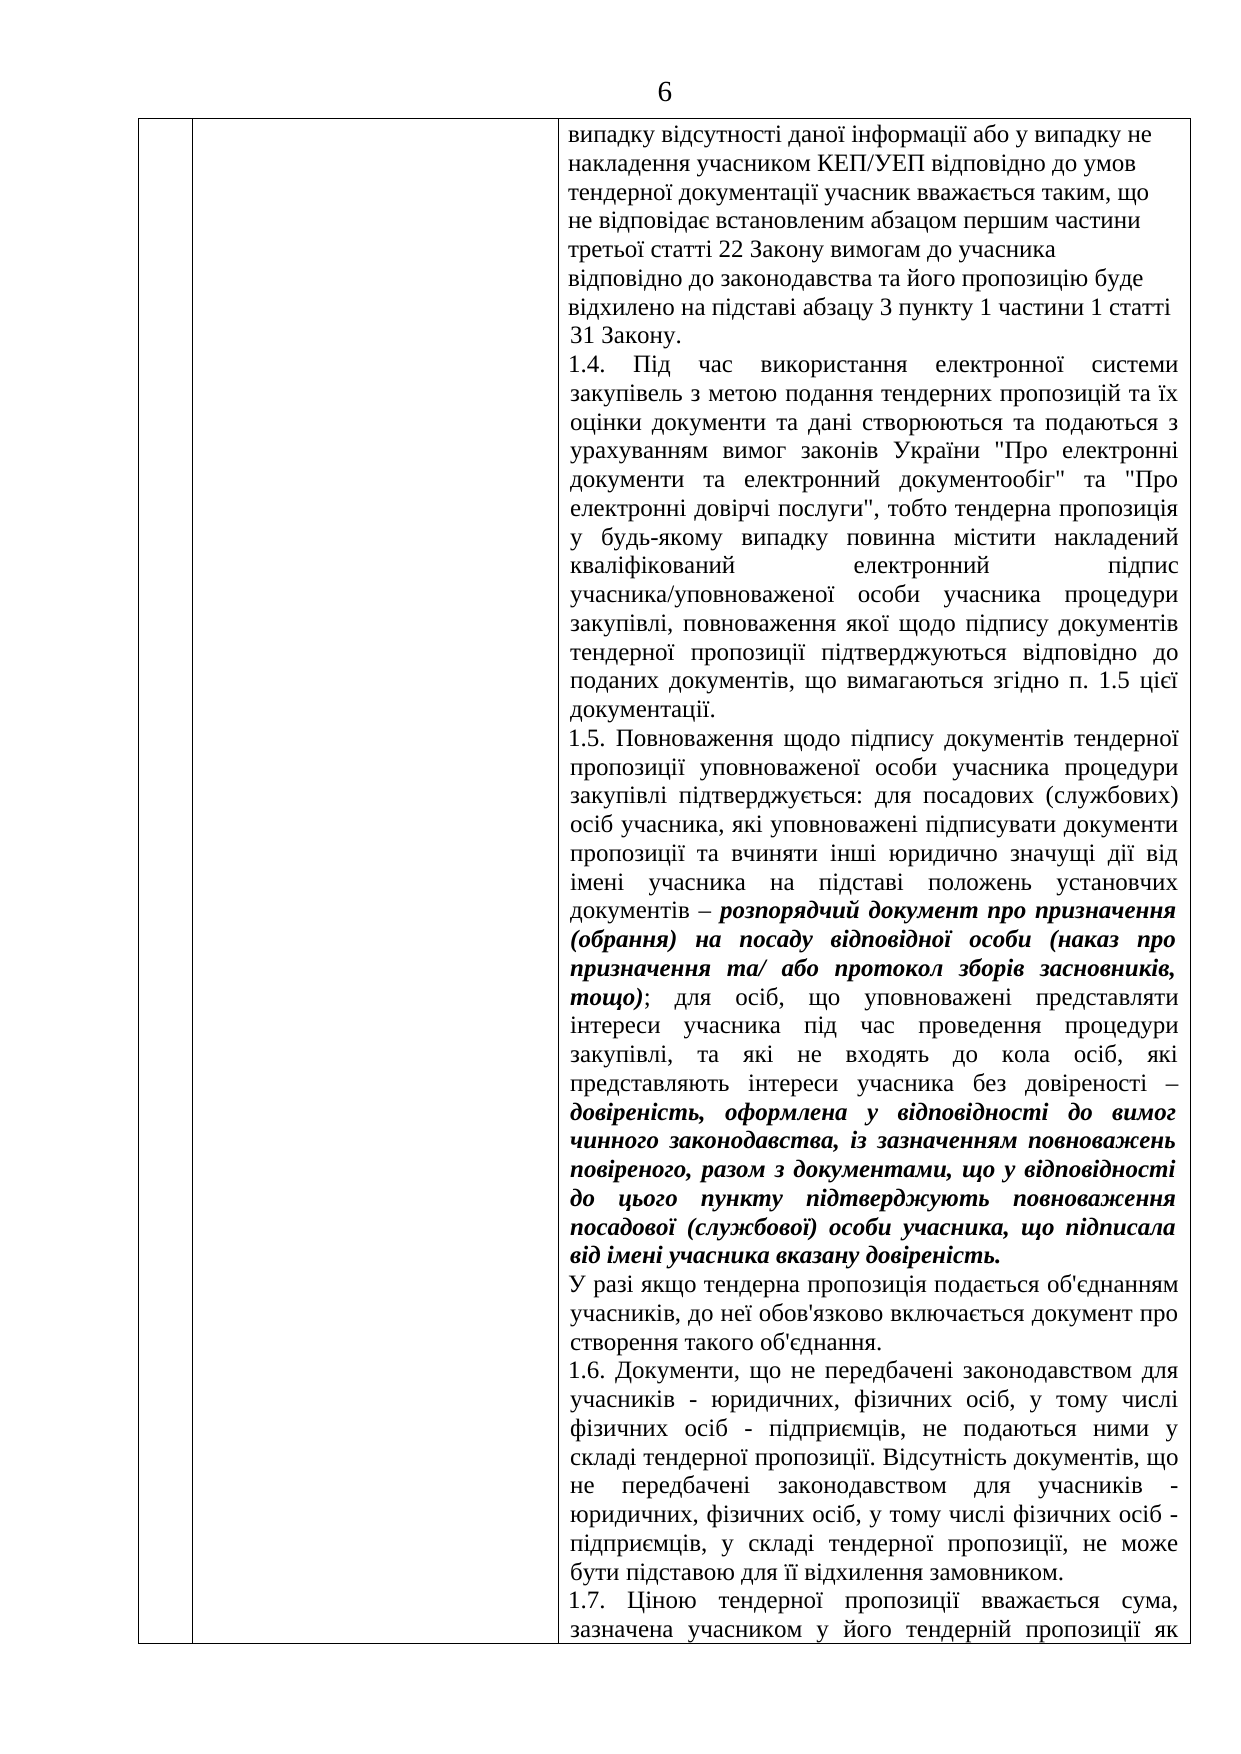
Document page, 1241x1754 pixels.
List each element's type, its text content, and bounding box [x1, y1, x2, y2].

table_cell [559, 119, 1190, 1643]
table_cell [193, 119, 558, 1643]
table_cell 1 [139, 119, 192, 1643]
